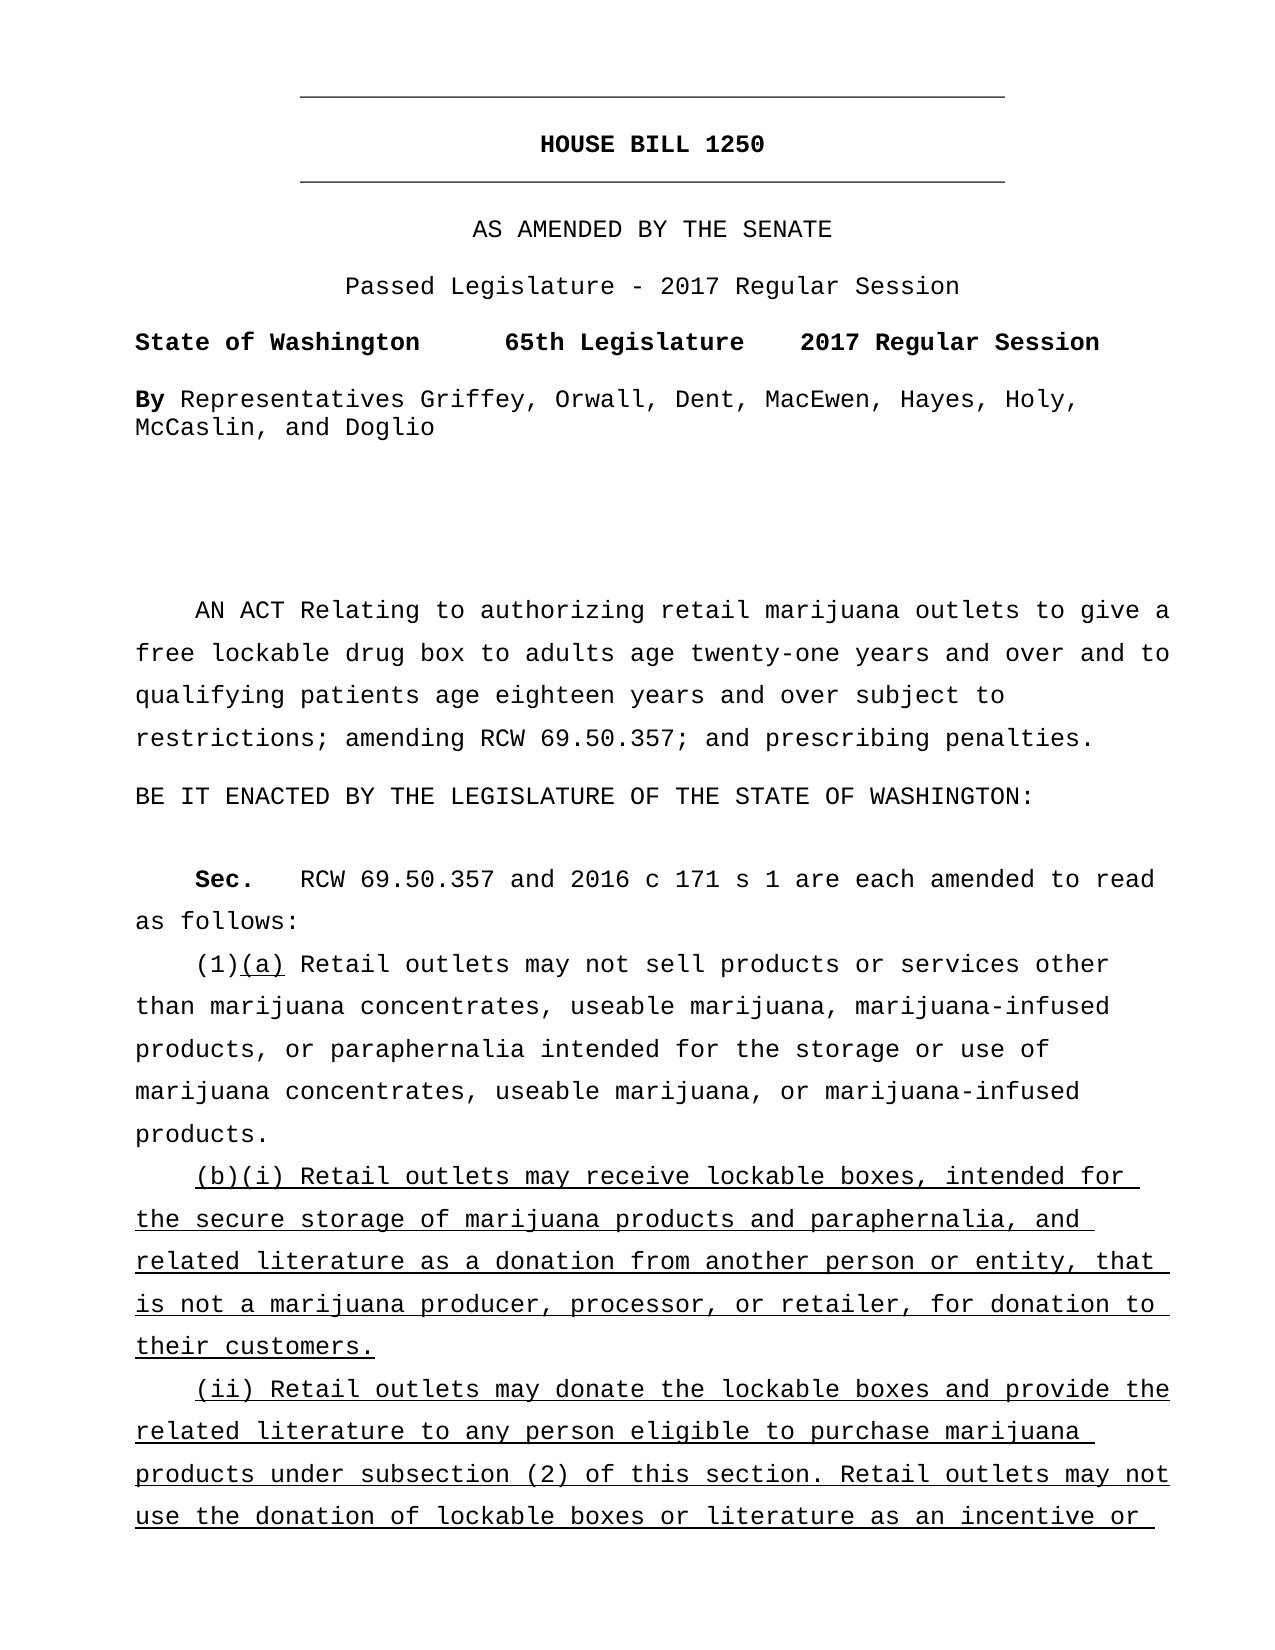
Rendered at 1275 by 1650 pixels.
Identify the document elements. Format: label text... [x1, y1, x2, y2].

text Passed Legislature - 2017 Regular Session [135, 273, 1170, 302]
text HOUSE BILL 1250 [135, 132, 1170, 160]
text _______________________________________________ [135, 160, 1170, 188]
text State of Washington 65th Legislature 2017 Regular Session [135, 330, 1170, 358]
text Sec. RCW 69.50.357 and 2016 c 171 s 1 are each amended to read as follows: [135, 853, 1170, 938]
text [135, 1486, 1170, 1533]
text (b)(i) Retail outlets may receive lockable boxes, intended for the secure storage of marijuana products and paraphernalia, and related literature as a donation from another person or entity, that is not a marijuana producer, processor, or retailer, for donation to their customers. [135, 1151, 1170, 1272]
text AN ACT Relating to authorizing retail marijuana outlets to give a free lockable drug box to adults age twenty-one years and over and to qualifying patients age eighteen years and over subject to restrictions; amending RCW 69.50.357; and prescribing penalties. [135, 585, 1170, 755]
text AS AMENDED BY THE SENATE [135, 217, 1170, 245]
text (b)(i) Retail outlets may receive lockable boxes, intended for the secure storage of marijuana products and paraphernalia, and related literature as a donation from another person or entity, that is not a marijuana producer, processor, or retailer, for donation to their customers. [135, 1316, 1170, 1363]
text By Representatives Griffey, Orwall, Dent, MacEwen, Hayes, Holy, McCaslin, and Doglio [135, 387, 1170, 443]
text (1)(a) Retail outlets may not sell products or services other than marijuana concentrates, useable marijuana, marijuana-infused products, or paraphernalia intended for the storage or use of marijuana concentrates, useable marijuana, or marijuana-infused products. [135, 938, 1170, 1151]
text (b)(i) Retail outlets may receive lockable boxes, intended for the secure storage of marijuana products and paraphernalia, and related literature as a donation from another person or entity, that is not a marijuana producer, processor, or retailer, for donation to their customers. [135, 1274, 1170, 1315]
text _______________________________________________ [135, 75, 1170, 103]
text BE IT ENACTED BY THE LEGISLATURE OF THE STATE OF WASHINGTON: [135, 783, 1170, 812]
